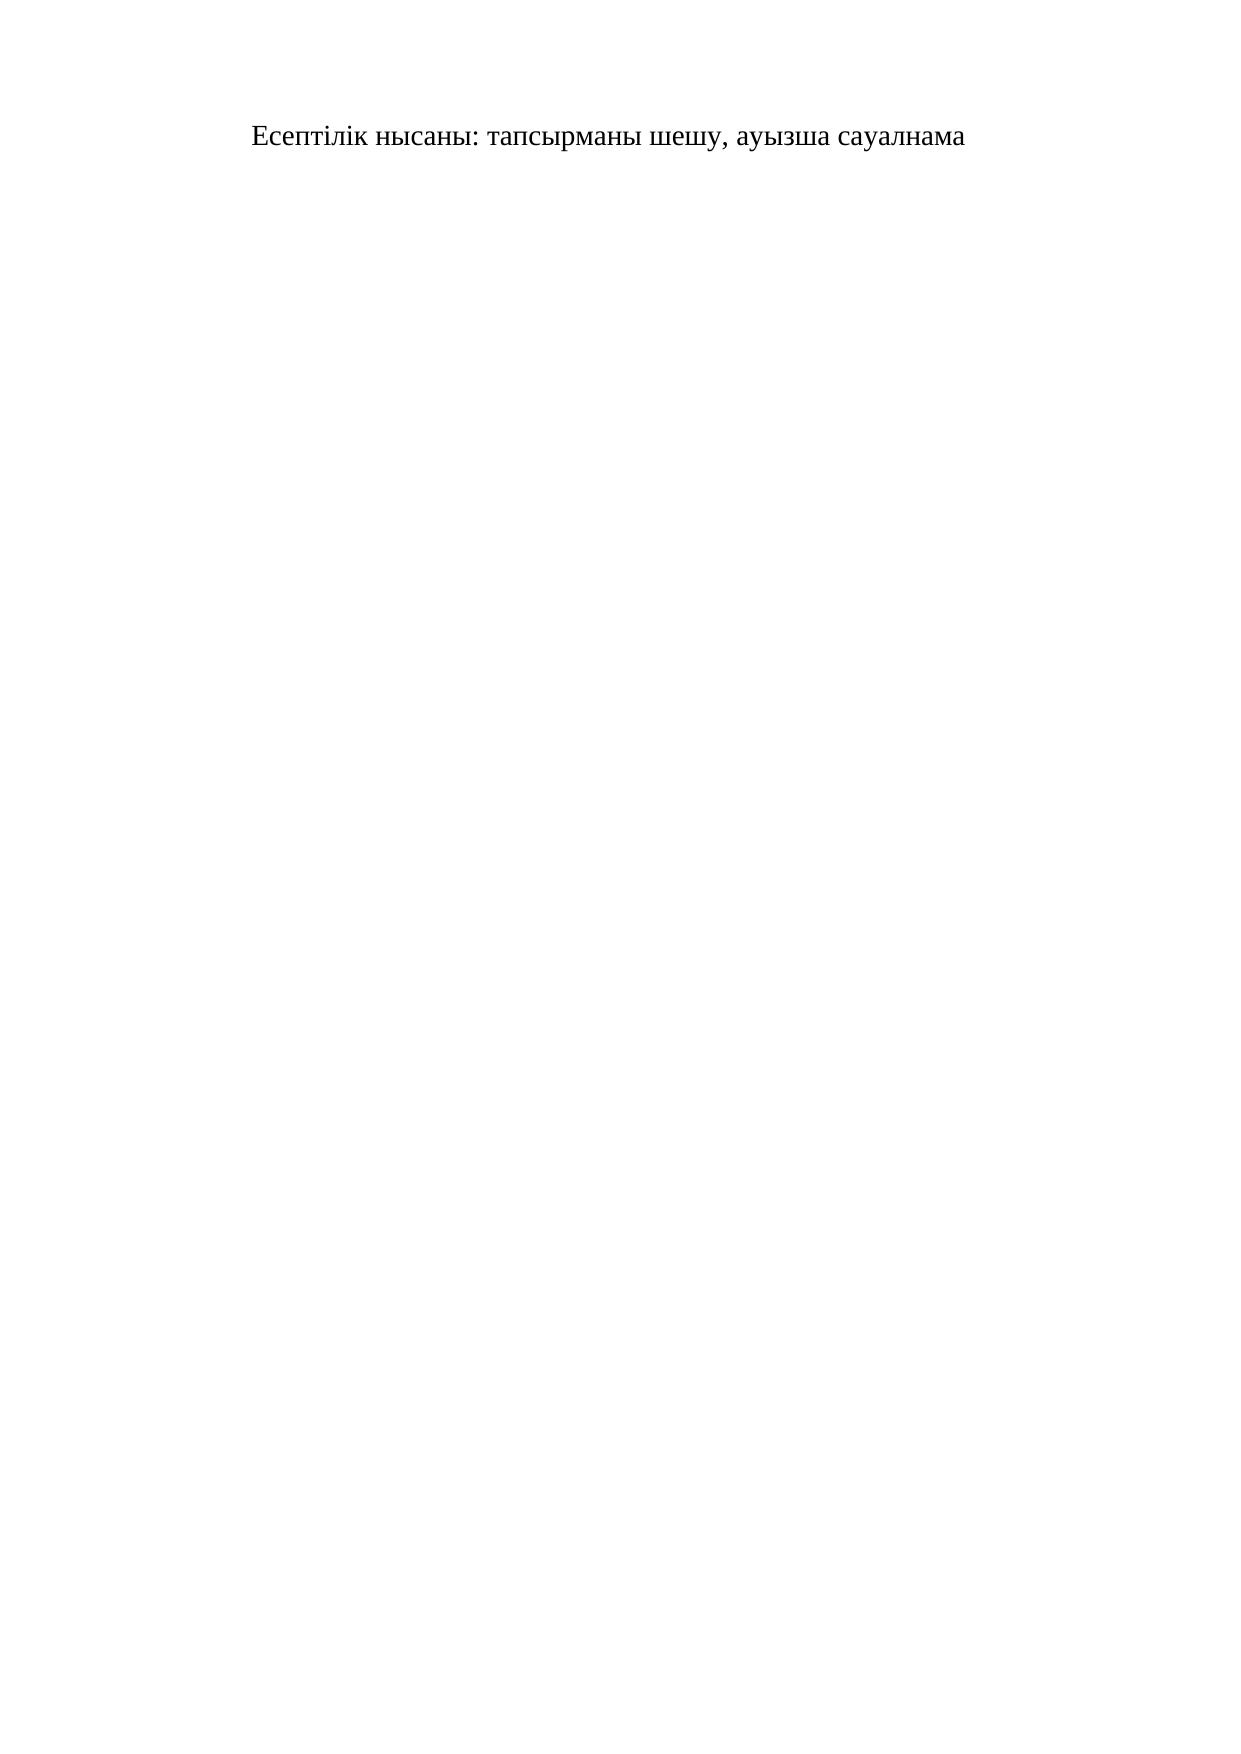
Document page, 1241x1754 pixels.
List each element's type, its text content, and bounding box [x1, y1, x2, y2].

text Есептілік нысаны: тапсырманы шешу, ауызша сауалнама [177, 118, 1152, 152]
